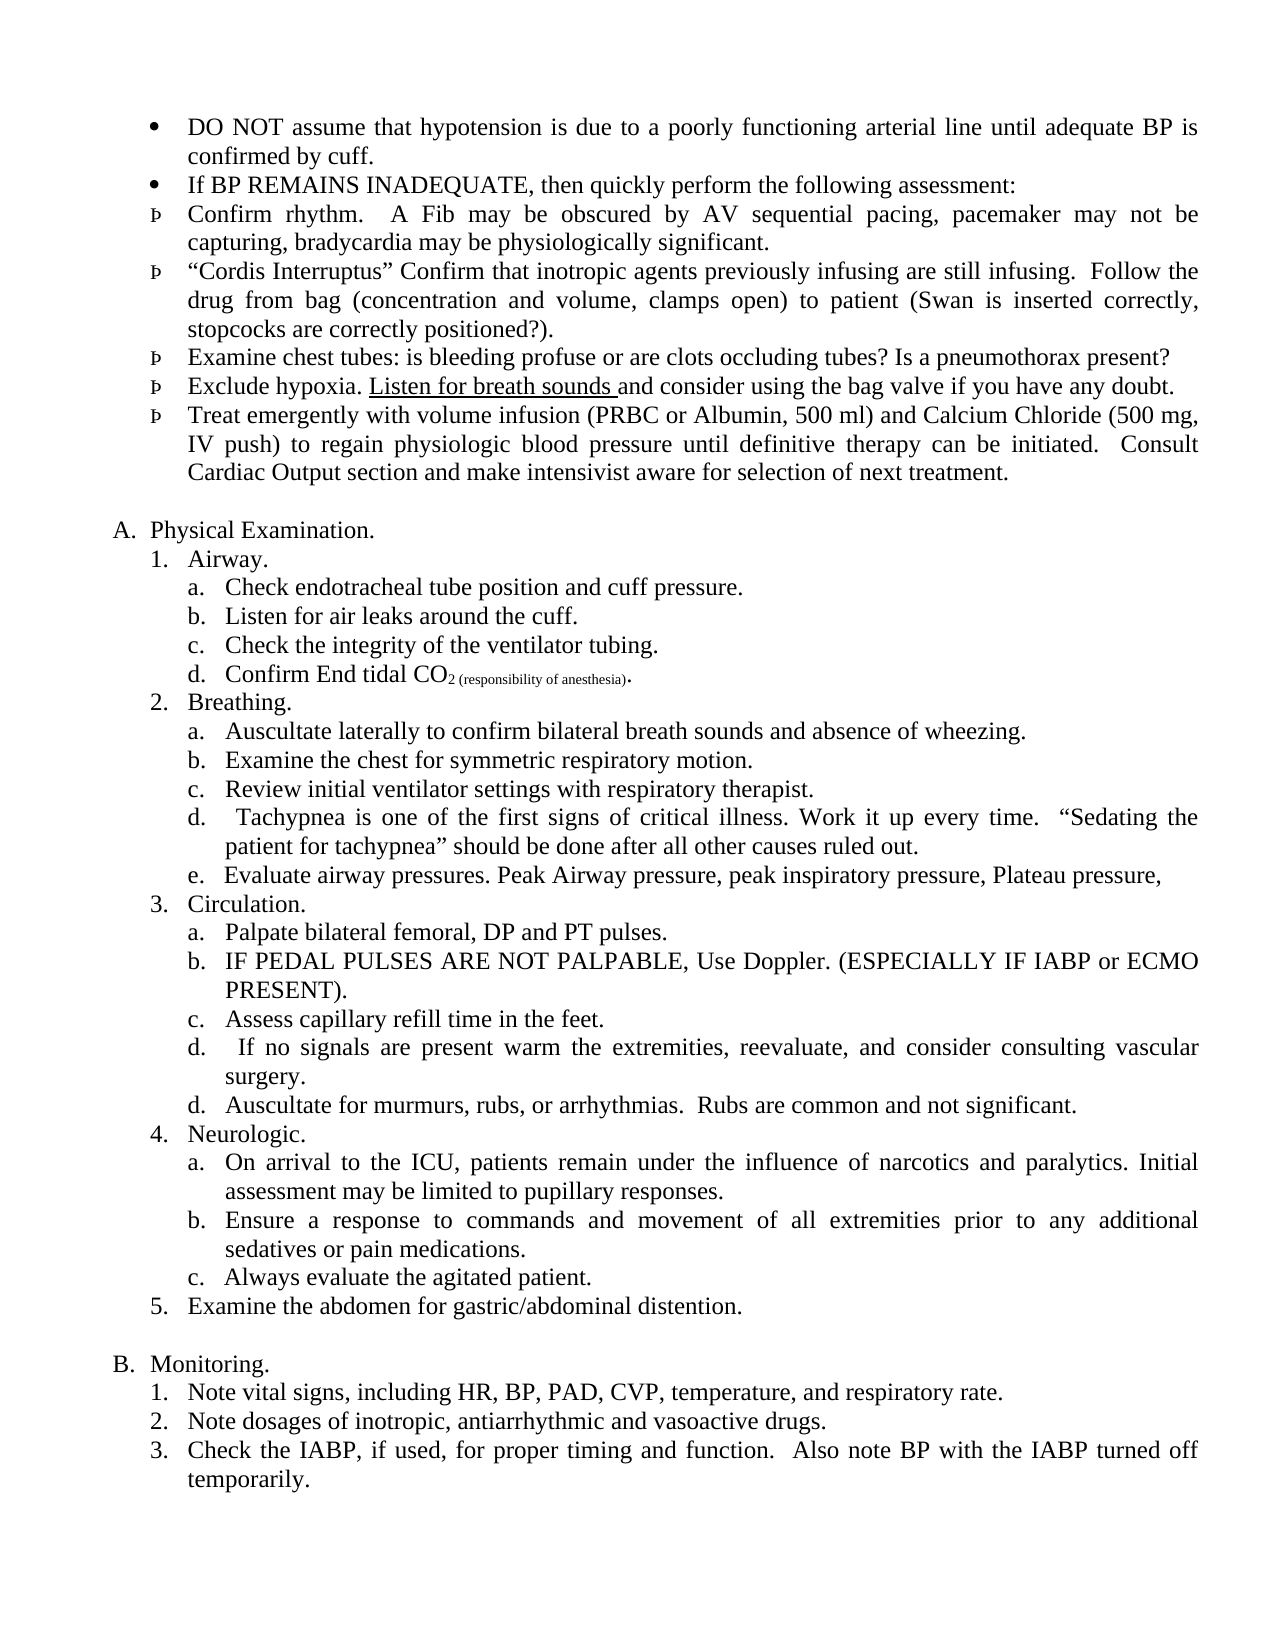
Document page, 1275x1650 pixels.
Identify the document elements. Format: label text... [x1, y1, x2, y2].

text b. Examine the chest for symmetric respiratory motion. [187, 745, 1200, 774]
list DO NOT assume that hypotension is due to a poorly functioning arterial line until adequate BP is confirmed by cuff. [150, 112, 1200, 170]
list Examine chest tubes: is bleeding profuse or are clots occluding tubes? Is a pneumothorax present? [150, 342, 1200, 371]
list Exclude hypoxia. Listen for breath sounds and consider using the bag valve if you have any doubt. [150, 371, 1200, 400]
list If BP REMAINS INADEQUATE, then quickly perform the following assessment: [150, 170, 1200, 199]
text d. If no signals are present warm the extremities, reevaluate, and consider consulting vascular surgery. [187, 1032, 1200, 1090]
text A. Physical Examination. [112, 515, 1200, 544]
text c. Check the integrity of the ventilator tubing. [187, 630, 1200, 659]
text 2. Note dosages of inotropic, antiarrhythmic and vasoactive drugs. [150, 1406, 1200, 1435]
list Confirm rhythm. A Fib may be obscured by AV sequential pacing, pacemaker may not be capturing, bradycardia may be physiologically significant. [150, 199, 1200, 256]
text B. Monitoring. [112, 1349, 1200, 1377]
text b. IF PEDAL PULSES ARE NOT PALPABLE, Use Doppler. (ESPECIALLY IF IABP or ECMO PRESENT). [187, 946, 1200, 1004]
text a. Check endotracheal tube position and cuff pressure. [187, 572, 1200, 601]
text a. On arrival to the ICU, patients remain under the influence of narcotics and paralytics. Initial assessment may be limited to pupillary responses. [187, 1147, 1200, 1205]
text 1. Note vital signs, including HR, BP, PAD, CVP, temperature, and respiratory rate. [150, 1377, 1200, 1406]
text 3. Circulation. [150, 889, 1200, 917]
list Treat emergently with volume infusion (PRBC or Albumin, 500 ml) and Calcium Chloride (500 mg, IV push) to regain physiologic blood pressure until definitive therapy can be initiated. Consult Cardiac Output section and make intensivist aware for selection of next treatment. [150, 400, 1200, 486]
text b. Listen for air leaks around the cuff. [187, 601, 1200, 630]
text b. Ensure a response to commands and movement of all extremities prior to any additional sedatives or pain medications. [187, 1205, 1200, 1262]
text c. Review initial ventilator settings with respiratory therapist. [187, 774, 1200, 802]
text d. Confirm End tidal CO2 (responsibility of anesthesia). [187, 659, 1200, 687]
text 4. Neurologic. [150, 1119, 1200, 1147]
text 3. Check the IABP, if used, for proper timing and function. Also note BP with the IABP turned off temporarily. [150, 1435, 1200, 1492]
list “Cordis Interruptus” Confirm that inotropic agents previously infusing are still infusing. Follow the drug from bag (concentration and volume, clamps open) to patient (Swan is inserted correctly, stopcocks are correctly positioned?). [150, 256, 1200, 342]
text 1. Airway. [150, 544, 1200, 572]
text 5. Examine the abdomen for gastric/abdominal distention. [150, 1291, 1200, 1320]
text d. Auscultate for murmurs, rubs, or arrhythmias. Rubs are common and not significant. [187, 1090, 1200, 1119]
text a. Auscultate laterally to confirm bilateral breath sounds and absence of wheezing. [187, 716, 1200, 745]
text 2. Breathing. [150, 687, 1200, 716]
text c. Always evaluate the agitated patient. [187, 1262, 1200, 1291]
text d. Tachypnea is one of the first signs of critical illness. Work it up every time. “Sedating the patient for tachypnea” should be done after all other causes ruled out. [187, 802, 1200, 860]
text e. Evaluate airway pressures. Peak Airway pressure, peak inspiratory pressure, Plateau pressure, [187, 860, 1200, 889]
text c. Assess capillary refill time in the feet. [187, 1004, 1200, 1032]
text a. Palpate bilateral femoral, DP and PT pulses. [187, 917, 1200, 946]
